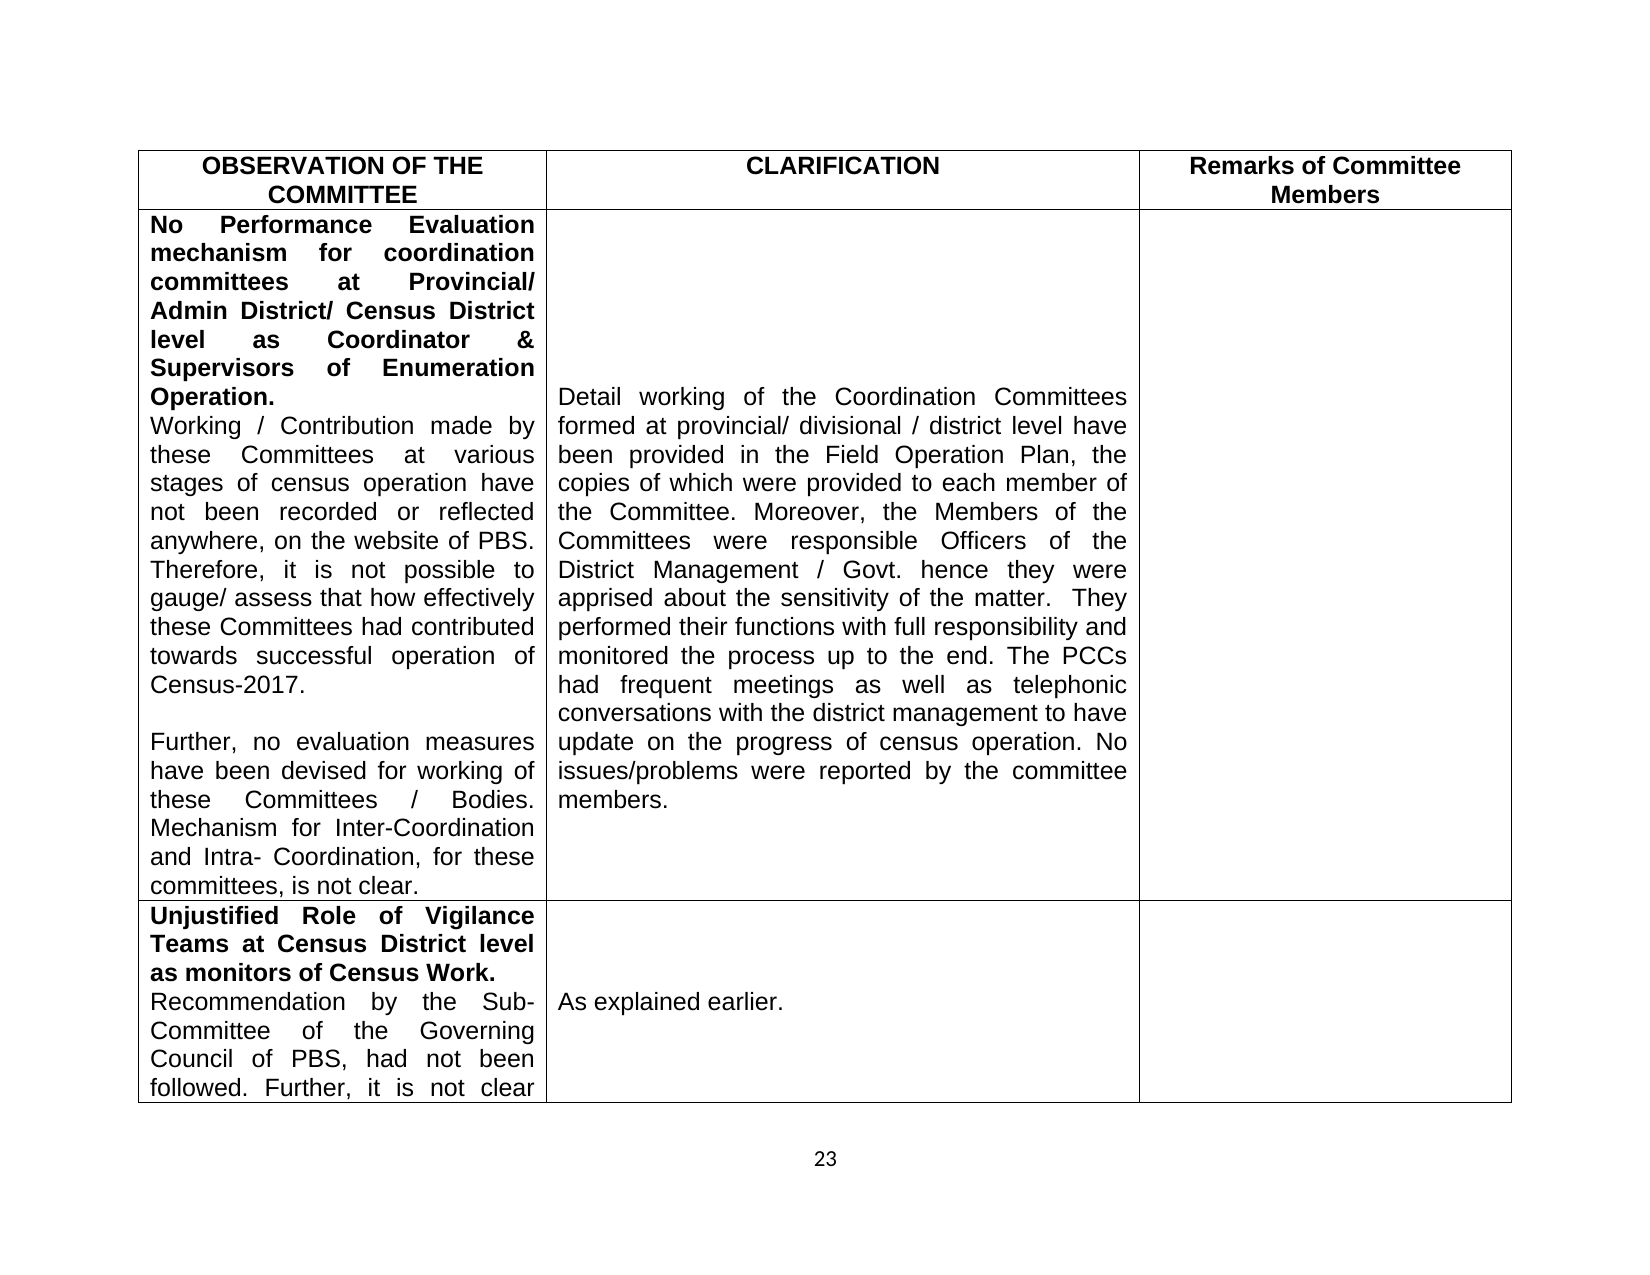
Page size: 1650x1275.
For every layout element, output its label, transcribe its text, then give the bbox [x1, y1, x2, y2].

table_cell [1140, 901, 1511, 1102]
table_cell Detail working of the Coordination Committees formed at provincial/ divisional / district level have been provided in the Field Operation Plan, the copies of which were provided to each member of the Committee. Moreover, the Members of the Committees were responsible Officers of the District Management / Govt. hence they were apprised about the sensitivity of the matter. They performed their functions with full responsibility and monitored the process up to the end. The PCCs had frequent meetings as well as telephonic conversations with the district management to have update on the progress of census operation. No issues/problems were reported by the committee members. [547, 210, 1139, 899]
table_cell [139, 901, 546, 1102]
table_header CLARIFICATION [547, 151, 1139, 208]
table_cell As explained earlier. [547, 901, 1139, 1102]
table_header OBSERVATION OF THE COMMITTEE [139, 151, 546, 208]
table_cell [1140, 210, 1511, 899]
table_header Remarks of Committee Members [1140, 151, 1511, 208]
table_cell No Performance Evaluation mechanism for coordination committees at Provincial/ Admin District/ Census District level as Coordinator & Supervisors of Enumeration Operation. Working / Contribution made by these Committees at various stages of census operation have not been recorded or reflected anywhere, on the website of PBS. Therefore, it is not possible to gauge/ assess that how effectively these Committees had contributed towards successful operation of Census-2017. Further, no evaluation measures have been devised for working of these Committees / Bodies. Mechanism for Inter-Coordination and Intra- Coordination, for these committees, is not clear. [139, 210, 546, 899]
